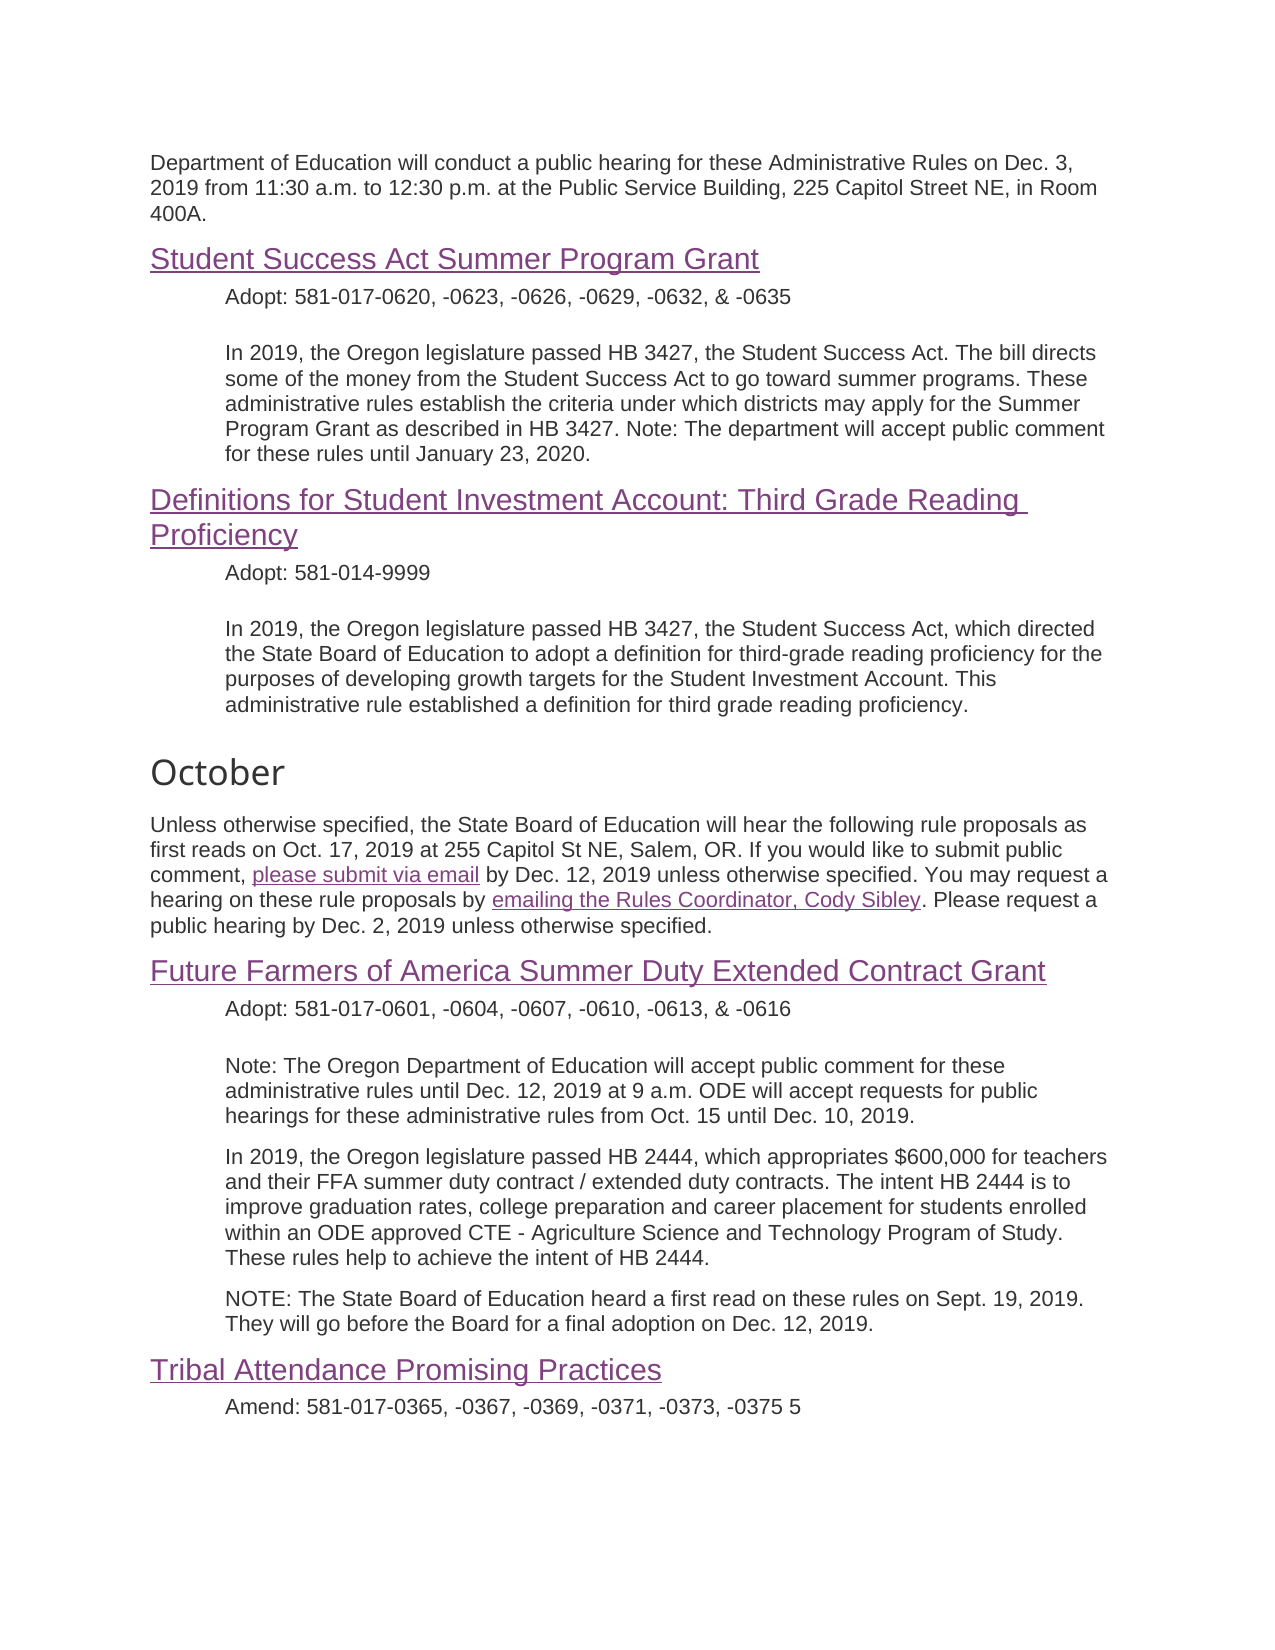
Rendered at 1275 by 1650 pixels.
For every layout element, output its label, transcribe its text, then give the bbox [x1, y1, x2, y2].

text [150, 150, 1125, 226]
text Future Farmers of America Summer Duty Extended Contract Grant [150, 953, 1125, 988]
text Note: The Oregon Department of Education will accept public comment for these administrative rules until Dec. 12, 2019 at 9 a.m. ODE will accept requests for public hearings for these administrative rules from Oct. 15 until Dec. 10, 2019. [225, 1052, 1125, 1128]
text In 2019, the Oregon legislature passed HB 3427, the Student Success Act. The bill directs some of the money from the Student Success Act to go toward summer programs. These administrative rules establish the criteria under which districts may apply for the Summer Program Grant as described in HB 3427. Note: The department will accept public comment for these rules until January 23, 2020. [225, 340, 1125, 466]
text Definitions for Student Investment Account: Third Grade Reading Proficiency [150, 482, 1125, 552]
text Adopt: 581-017-0601, -0604, -0607, -0610, -0613, & -0616 [225, 996, 1125, 1021]
text NOTE: The State Board of Education heard a first read on these rules on Sept. 19, 2019. They will go before the Board for a final adoption on Dec. 12, 2019. [225, 1285, 1125, 1336]
text October [150, 748, 1125, 796]
text Adopt: 581-014-9999 [225, 559, 1125, 584]
text Adopt: 581-017-0620, -0623, -0626, -0629, -0632, & -0635 [225, 284, 1125, 309]
text Unless otherwise specified, the State Board of Education will hear the following rule proposals as first reads on Oct. 17, 2019 at 255 Capitol St NE, Salem, OR. If you would like to submit public comment, please submit via email by Dec. 12, 2019 unless otherwise specified. You may request a hearing on these rule proposals by emailing the Rules Coordinator, Cody Sibley. Please request a public hearing by Dec. 2, 2019 unless otherwise specified. [150, 812, 1125, 938]
text Amend: 581-017-0365, -0367, -0369, -0371, -0373, -0375 5 [225, 1394, 1125, 1419]
text In 2019, the Oregon legislature passed HB 3427, the Student Success Act, which directed the State Board of Education to adopt a definition for third-grade reading proficiency for the purposes of developing growth targets for the Student Investment Account. This administrative rule established a definition for third grade reading proficiency. [225, 616, 1125, 717]
text In 2019, the Oregon legislature passed HB 2444, which appropriates $600,000 for teachers and their FFA summer duty contract / extended duty contracts. The intent HB 2444 is to improve graduation rates, college preparation and career placement for students enrolled within an ODE approved CTE - Agriculture Science and Technology Program of Study. These rules help to achieve the intent of HB 2444. [225, 1144, 1125, 1270]
text Student Success Act Summer Program Grant [150, 241, 1125, 276]
text Tribal Attendance Promising Practices [150, 1351, 1125, 1386]
